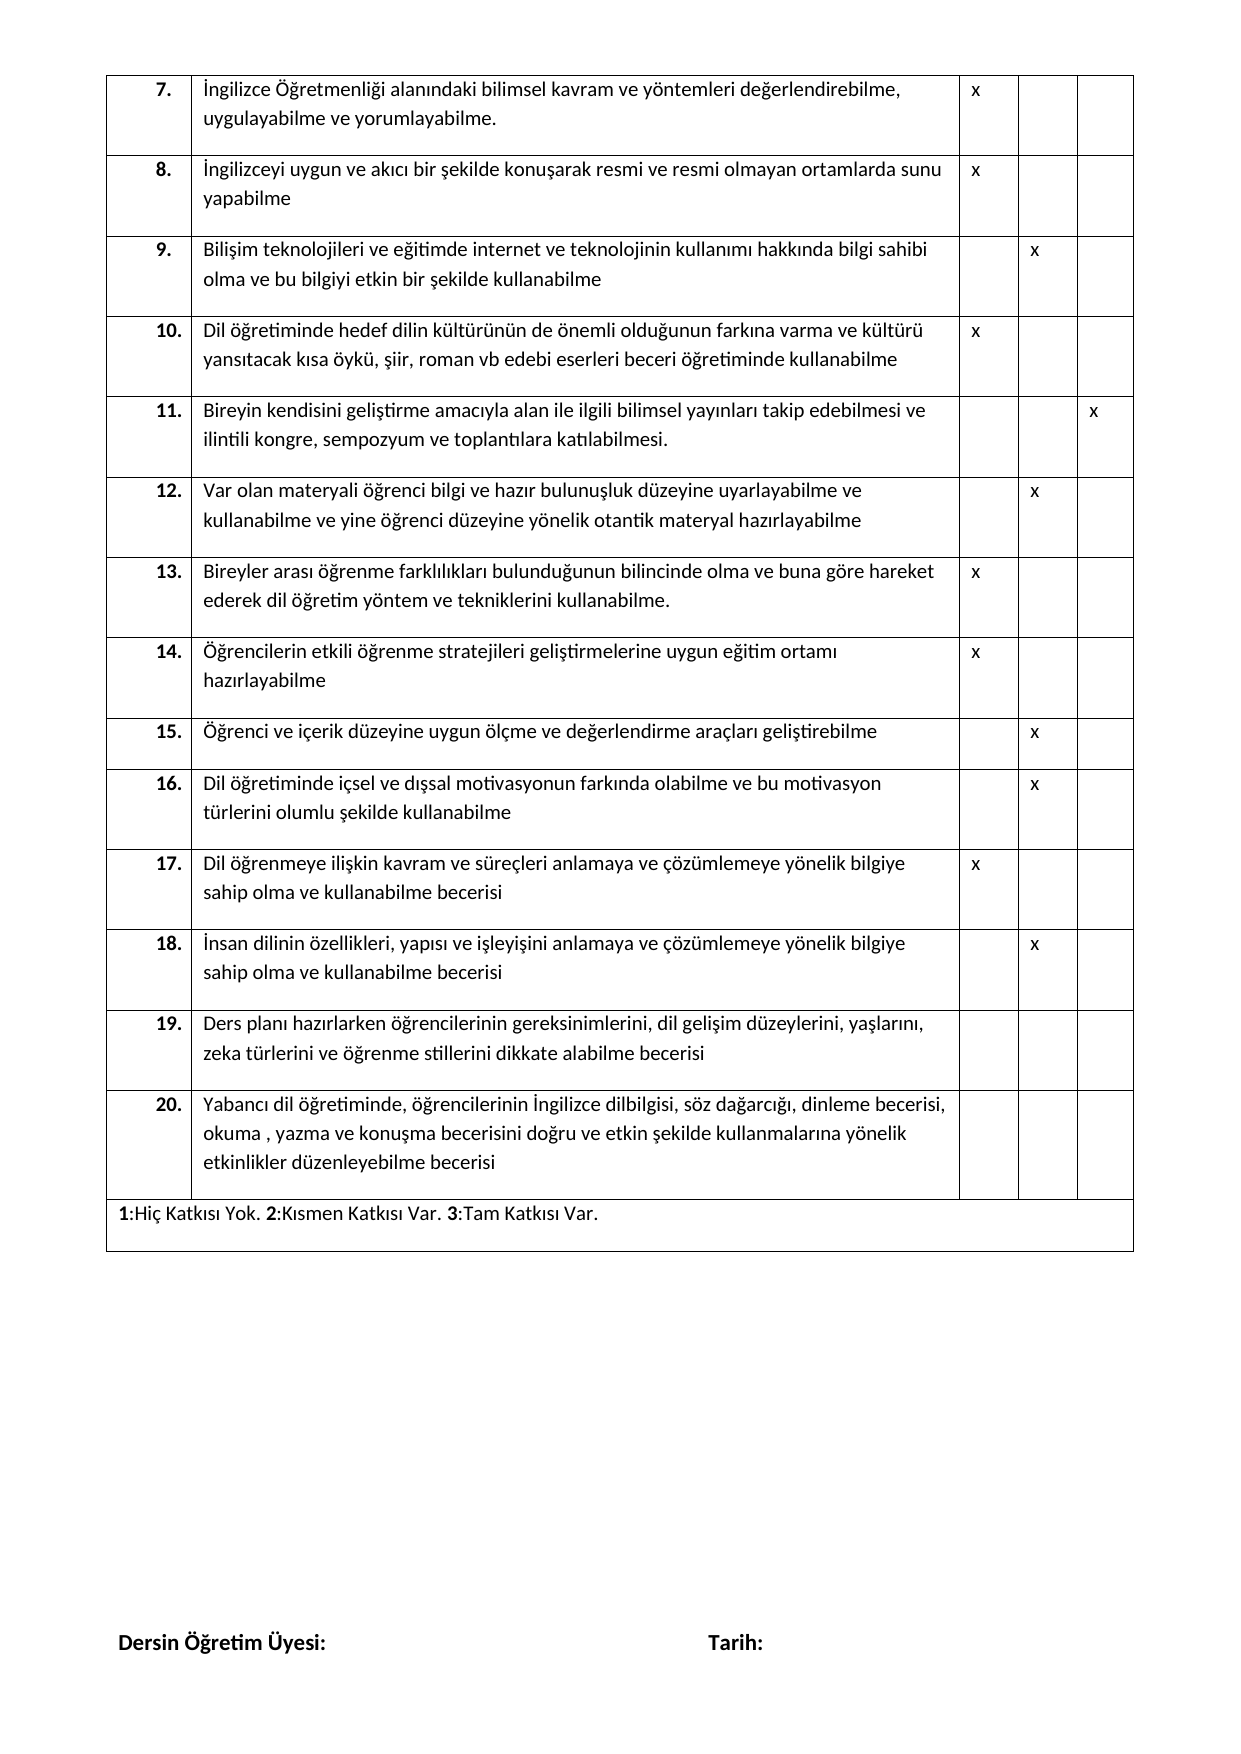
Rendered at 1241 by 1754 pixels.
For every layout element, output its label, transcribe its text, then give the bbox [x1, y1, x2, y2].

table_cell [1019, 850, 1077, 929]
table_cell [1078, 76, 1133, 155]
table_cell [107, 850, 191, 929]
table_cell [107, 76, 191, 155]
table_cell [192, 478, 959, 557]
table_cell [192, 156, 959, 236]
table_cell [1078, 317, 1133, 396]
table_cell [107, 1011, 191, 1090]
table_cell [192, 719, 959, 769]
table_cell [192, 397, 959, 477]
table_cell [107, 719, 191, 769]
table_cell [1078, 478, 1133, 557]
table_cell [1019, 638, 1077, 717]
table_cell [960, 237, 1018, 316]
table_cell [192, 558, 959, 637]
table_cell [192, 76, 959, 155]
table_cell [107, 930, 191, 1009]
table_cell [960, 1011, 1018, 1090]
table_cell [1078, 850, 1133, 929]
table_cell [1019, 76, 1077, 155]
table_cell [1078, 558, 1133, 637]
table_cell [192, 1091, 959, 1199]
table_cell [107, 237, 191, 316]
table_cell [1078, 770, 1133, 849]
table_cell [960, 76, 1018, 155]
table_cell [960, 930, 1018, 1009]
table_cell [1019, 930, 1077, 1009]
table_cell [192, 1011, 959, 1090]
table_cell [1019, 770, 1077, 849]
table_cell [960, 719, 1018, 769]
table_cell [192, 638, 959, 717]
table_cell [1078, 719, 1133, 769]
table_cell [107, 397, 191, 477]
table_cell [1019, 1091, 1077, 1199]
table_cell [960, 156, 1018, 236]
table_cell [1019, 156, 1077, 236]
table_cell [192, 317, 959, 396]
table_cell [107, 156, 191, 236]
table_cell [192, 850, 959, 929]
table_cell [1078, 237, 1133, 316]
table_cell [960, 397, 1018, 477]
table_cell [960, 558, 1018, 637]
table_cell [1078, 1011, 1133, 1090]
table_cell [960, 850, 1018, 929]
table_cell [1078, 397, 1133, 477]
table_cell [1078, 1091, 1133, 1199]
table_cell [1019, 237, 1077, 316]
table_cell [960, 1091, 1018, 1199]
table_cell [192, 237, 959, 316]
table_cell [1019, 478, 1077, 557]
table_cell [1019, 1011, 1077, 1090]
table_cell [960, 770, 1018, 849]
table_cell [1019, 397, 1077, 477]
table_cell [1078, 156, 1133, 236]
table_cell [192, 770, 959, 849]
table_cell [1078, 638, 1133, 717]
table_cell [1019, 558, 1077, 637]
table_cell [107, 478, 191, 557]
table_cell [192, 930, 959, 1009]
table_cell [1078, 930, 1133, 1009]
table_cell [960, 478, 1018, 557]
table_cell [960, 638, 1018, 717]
text Dersin Öğretim Üyesi: Tarih: [118, 1628, 1122, 1656]
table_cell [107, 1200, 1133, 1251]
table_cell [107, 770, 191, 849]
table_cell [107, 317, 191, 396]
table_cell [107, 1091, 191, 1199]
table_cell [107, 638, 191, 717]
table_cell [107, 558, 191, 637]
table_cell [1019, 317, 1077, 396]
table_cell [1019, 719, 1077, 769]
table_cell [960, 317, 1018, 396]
